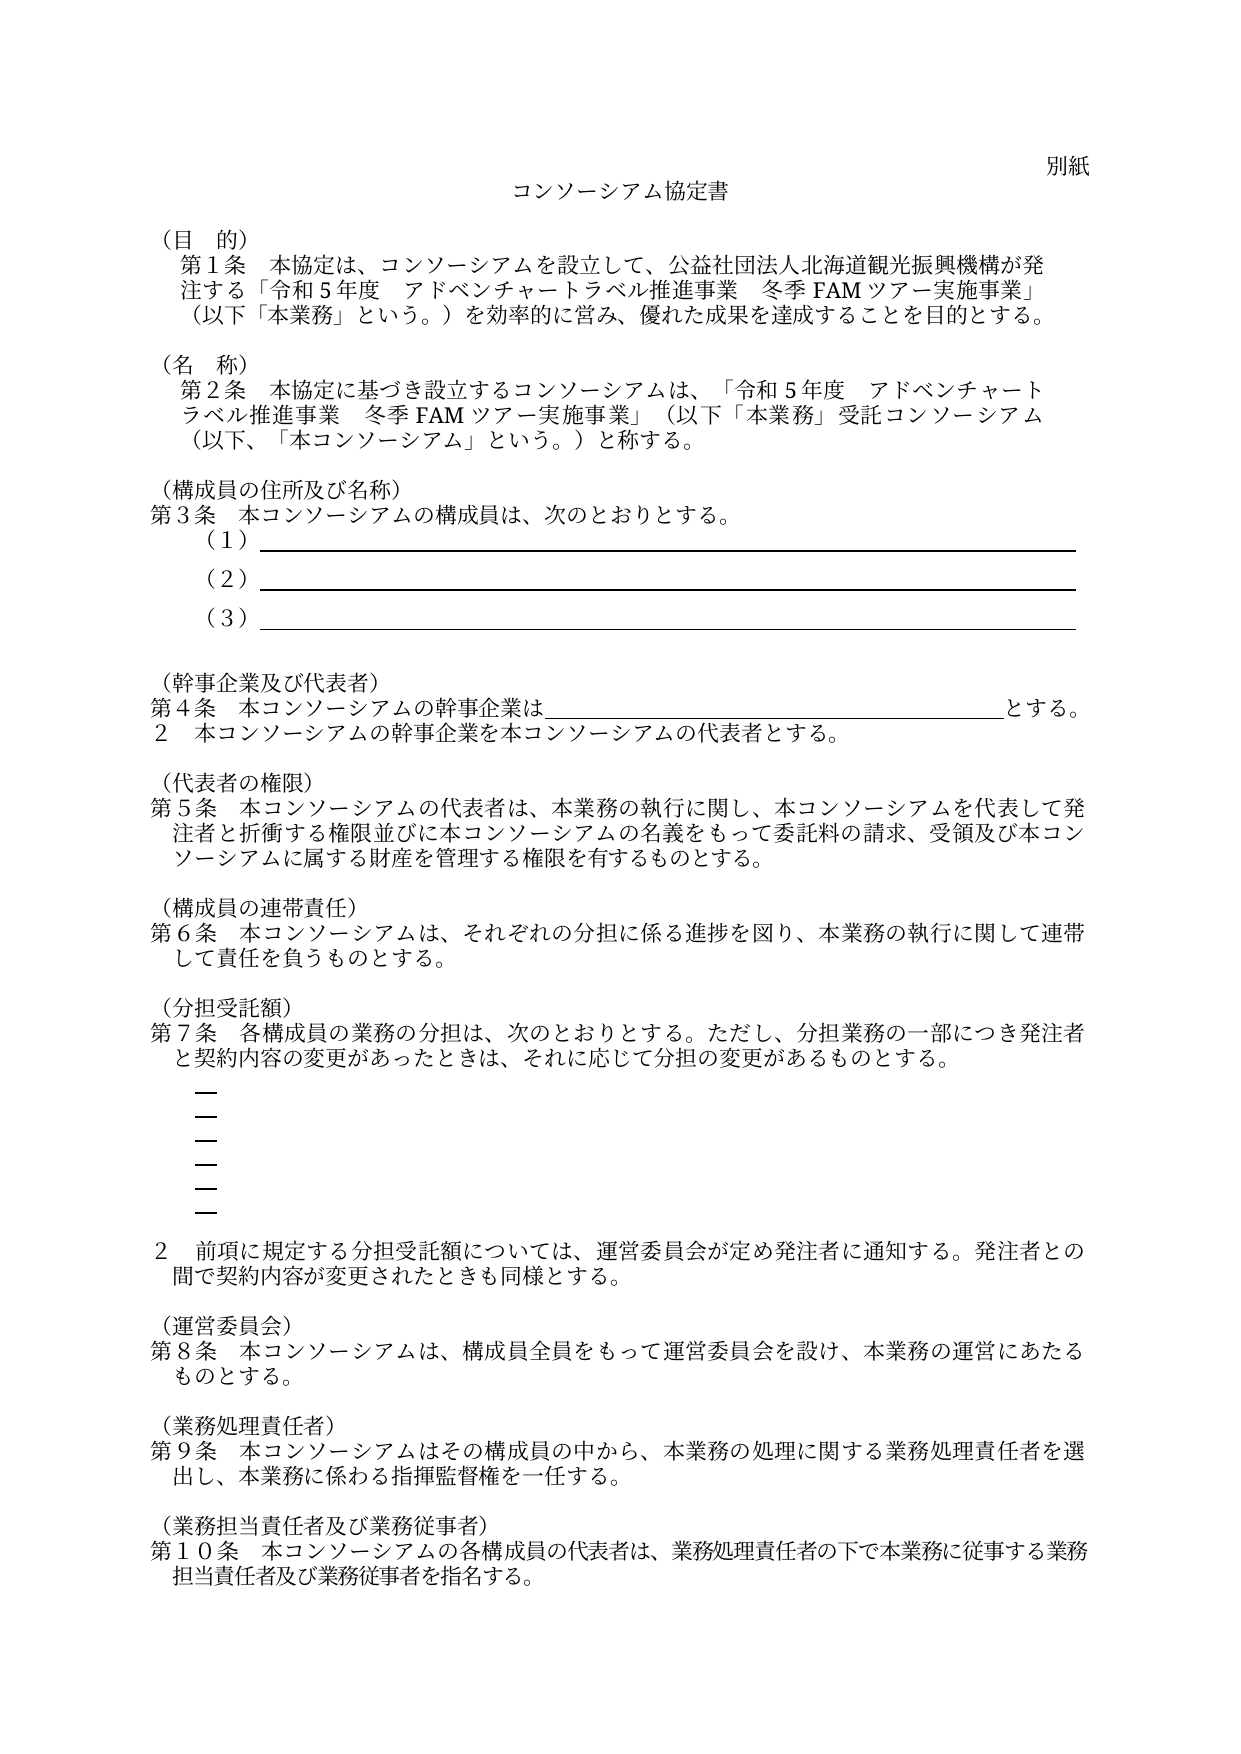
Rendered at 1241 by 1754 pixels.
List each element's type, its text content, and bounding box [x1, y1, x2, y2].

text （構成員の連帯責任） [151, 896, 1090, 921]
text （１） [151, 528, 1090, 553]
text （運営委員会） [151, 1315, 1090, 1340]
text （業務担当責任者及び業務従事者） [151, 1515, 1090, 1540]
text 第２条 本協定に基づき設立するコンソーシアムは、「令和5年度 アドベンチャートラベル推進事業 冬季FAMツアー実施事業」（以下「本業務」受託コンソーシアム（以下、「本コンソーシアム」という。）と称する。 [180, 378, 1046, 453]
text （幹事企業及び代表者） [151, 671, 1090, 696]
text 第７条 各構成員の業務の分担は、次のとおりとする。ただし、分担業務の一部につき発注者と契約内容の変更があったときは、それに応じて分担の変更があるものとする。 [151, 1021, 1090, 1071]
text コンソーシアム協定書 [151, 179, 1090, 204]
text （代表者の権限） [151, 771, 1090, 796]
text 第８条 本コンソーシアムは、構成員全員をもって運営委員会を設け、本業務の運営にあたるものとする。 [151, 1340, 1090, 1390]
text 第９条 本コンソーシアムはその構成員の中から、本業務の処理に関する業務処理責任者を選出し、本業務に係わる指揮監督権を一任する。 [151, 1440, 1090, 1490]
text （分担受託額） [151, 996, 1090, 1021]
text （３） [151, 607, 1090, 632]
text （業務処理責任者） [151, 1415, 1090, 1440]
text ２ 本コンソーシアムの幹事企業を本コンソーシアムの代表者とする。 [151, 721, 1090, 746]
text （名 称） [151, 353, 1090, 378]
text 第３条 本コンソーシアムの構成員は、次のとおりとする。 [151, 503, 1090, 528]
text 第１０条 本コンソーシアムの各構成員の代表者は、業務処理責任者の下で本業務に従事する業務担当責任者及び業務従事者を指名する。 [151, 1540, 1090, 1590]
text 第１条 本協定は、コンソーシアムを設立して、公益社団法人北海道観光振興機構が発注する「令和5年度 アドベンチャートラベル推進事業 冬季FAMツアー実施事業」（以下「本業務」という。）を効率的に営み、優れた成果を達成することを目的とする。 [180, 253, 1046, 328]
text （構成員の住所及び名称） [151, 478, 1090, 503]
text 第４条 本コンソーシアムの幹事企業は とする。 [151, 696, 1090, 721]
text （２） [151, 568, 1090, 593]
text 第５条 本コンソーシアムの代表者は、本業務の執行に関し、本コンソーシアムを代表して発注者と折衝する権限並びに本コンソーシアムの名義をもって委託料の請求、受領及び本コンソーシアムに属する財産を管理する権限を有するものとする。 [151, 796, 1090, 871]
text 別紙 [151, 154, 1090, 179]
text 第６条 本コンソーシアムは、それぞれの分担に係る進捗を図り、本業務の執行に関して連帯して責任を負うものとする。 [151, 921, 1090, 971]
text （目 的） [151, 228, 1090, 253]
text ２ 前項に規定する分担受託額については、運営委員会が定め発注者に通知する。発注者との間で契約内容が変更されたときも同様とする。 [151, 1240, 1090, 1290]
